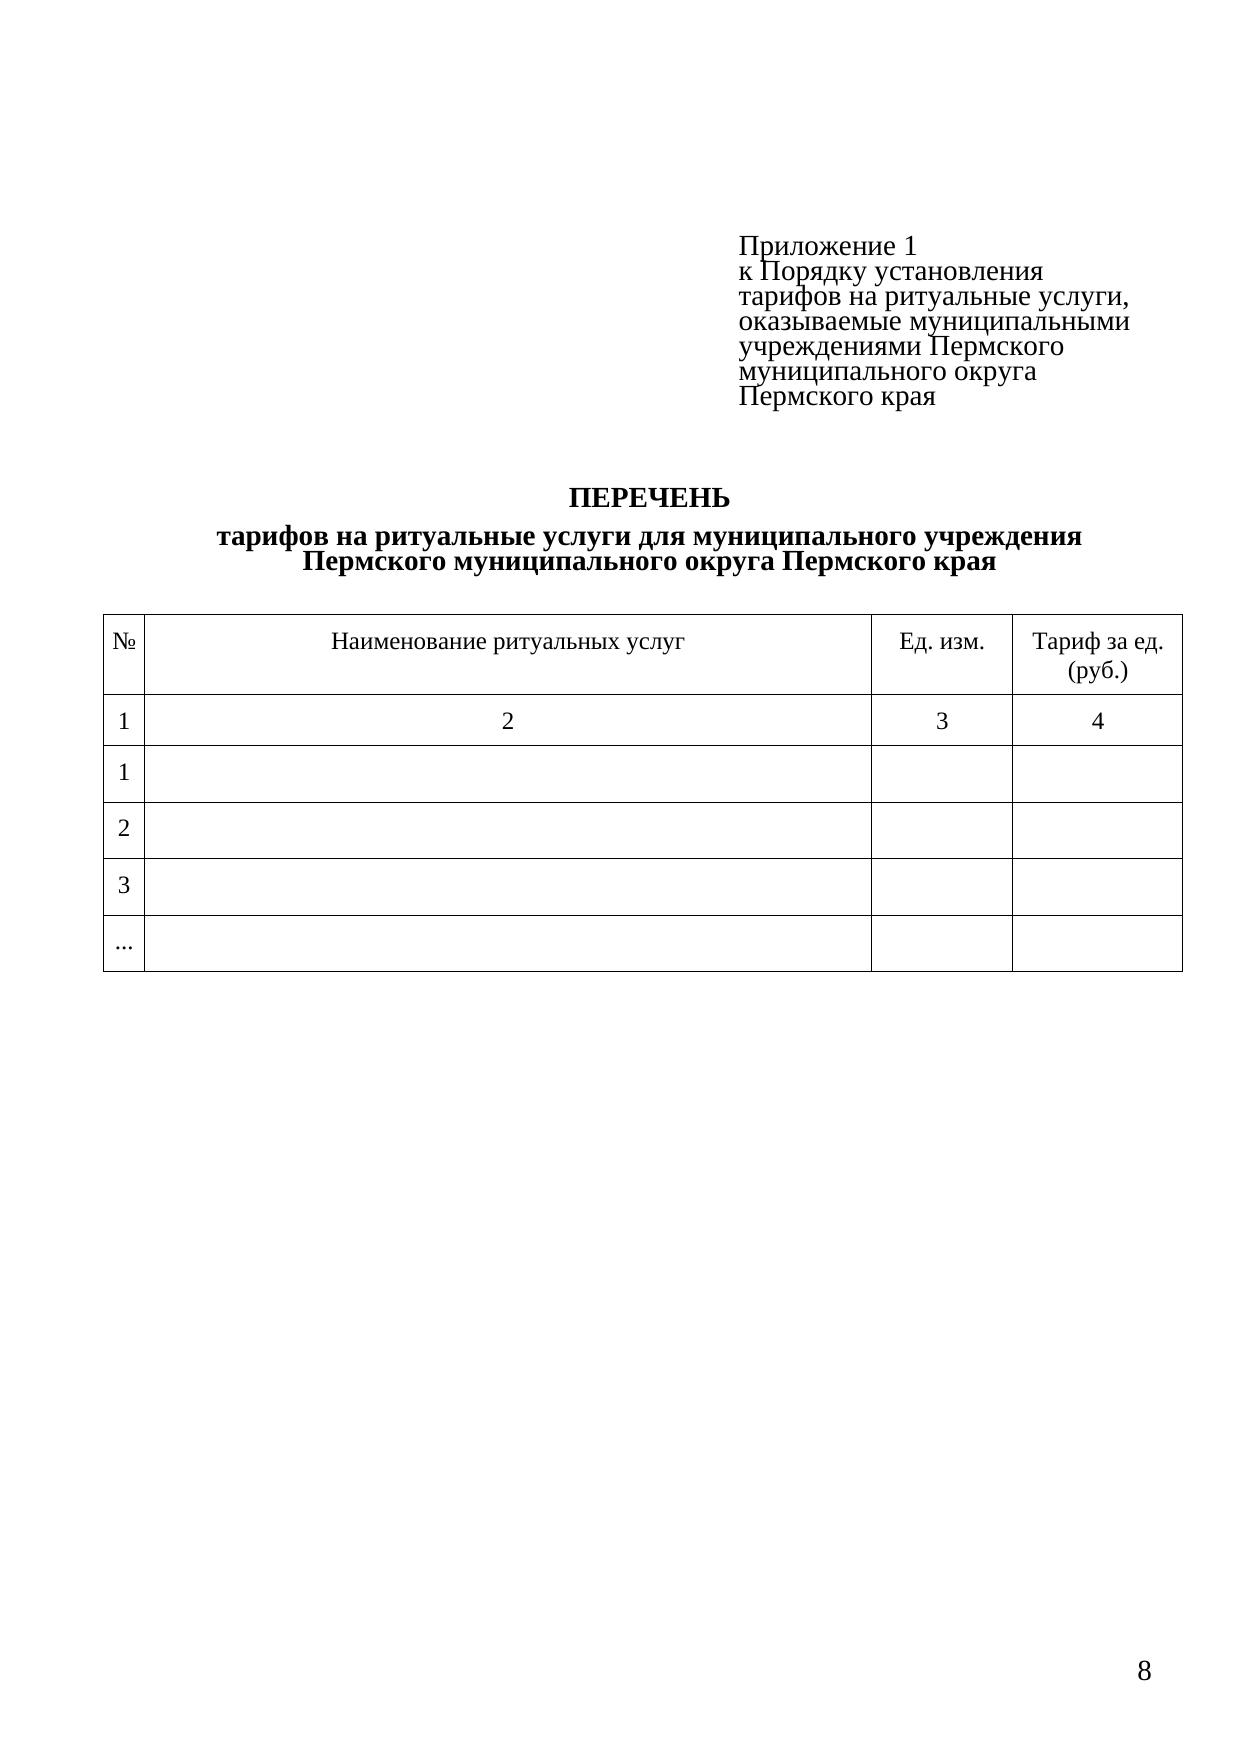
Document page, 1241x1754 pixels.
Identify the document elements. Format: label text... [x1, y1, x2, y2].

table_cell 1 [104, 746, 144, 802]
table_cell [145, 859, 871, 914]
table_cell [872, 916, 1012, 971]
table_cell [872, 803, 1012, 858]
table_header Наименование ритуальных услуг [145, 615, 871, 694]
text тарифов на ритуальные услуги для муниципального учреждения Пермского муниципального округа Пермского края [148, 525, 1152, 575]
table_header Ед. изм. [872, 615, 1012, 694]
table_cell [1013, 859, 1182, 914]
table_cell [872, 746, 1012, 802]
table_cell [145, 916, 871, 971]
table_cell 3 [872, 695, 1012, 745]
table_cell [145, 803, 871, 858]
table_cell 2 [145, 695, 871, 745]
table_cell 4 [1013, 695, 1182, 745]
text учреждениями Пермского муниципального округа Пермского края [738, 335, 1152, 410]
table_cell [1013, 916, 1182, 971]
text к Порядку установления тарифов на ритуальные услуги, [738, 260, 1152, 310]
table_header Тариф за ед. (руб.) [1013, 615, 1182, 694]
text ПЕРЕЧЕНЬ [148, 488, 1152, 513]
table_cell 1 [104, 695, 144, 745]
table_cell [1013, 746, 1182, 802]
text Приложение 1 [738, 235, 1152, 260]
text оказываемые муниципальными [738, 310, 1152, 335]
table_header № [104, 615, 144, 694]
table_cell [1013, 803, 1182, 858]
table_cell [872, 859, 1012, 914]
table_cell 3 [104, 859, 144, 914]
table_cell ... [104, 916, 144, 971]
table_cell 2 [104, 803, 144, 858]
table_cell [145, 746, 871, 802]
